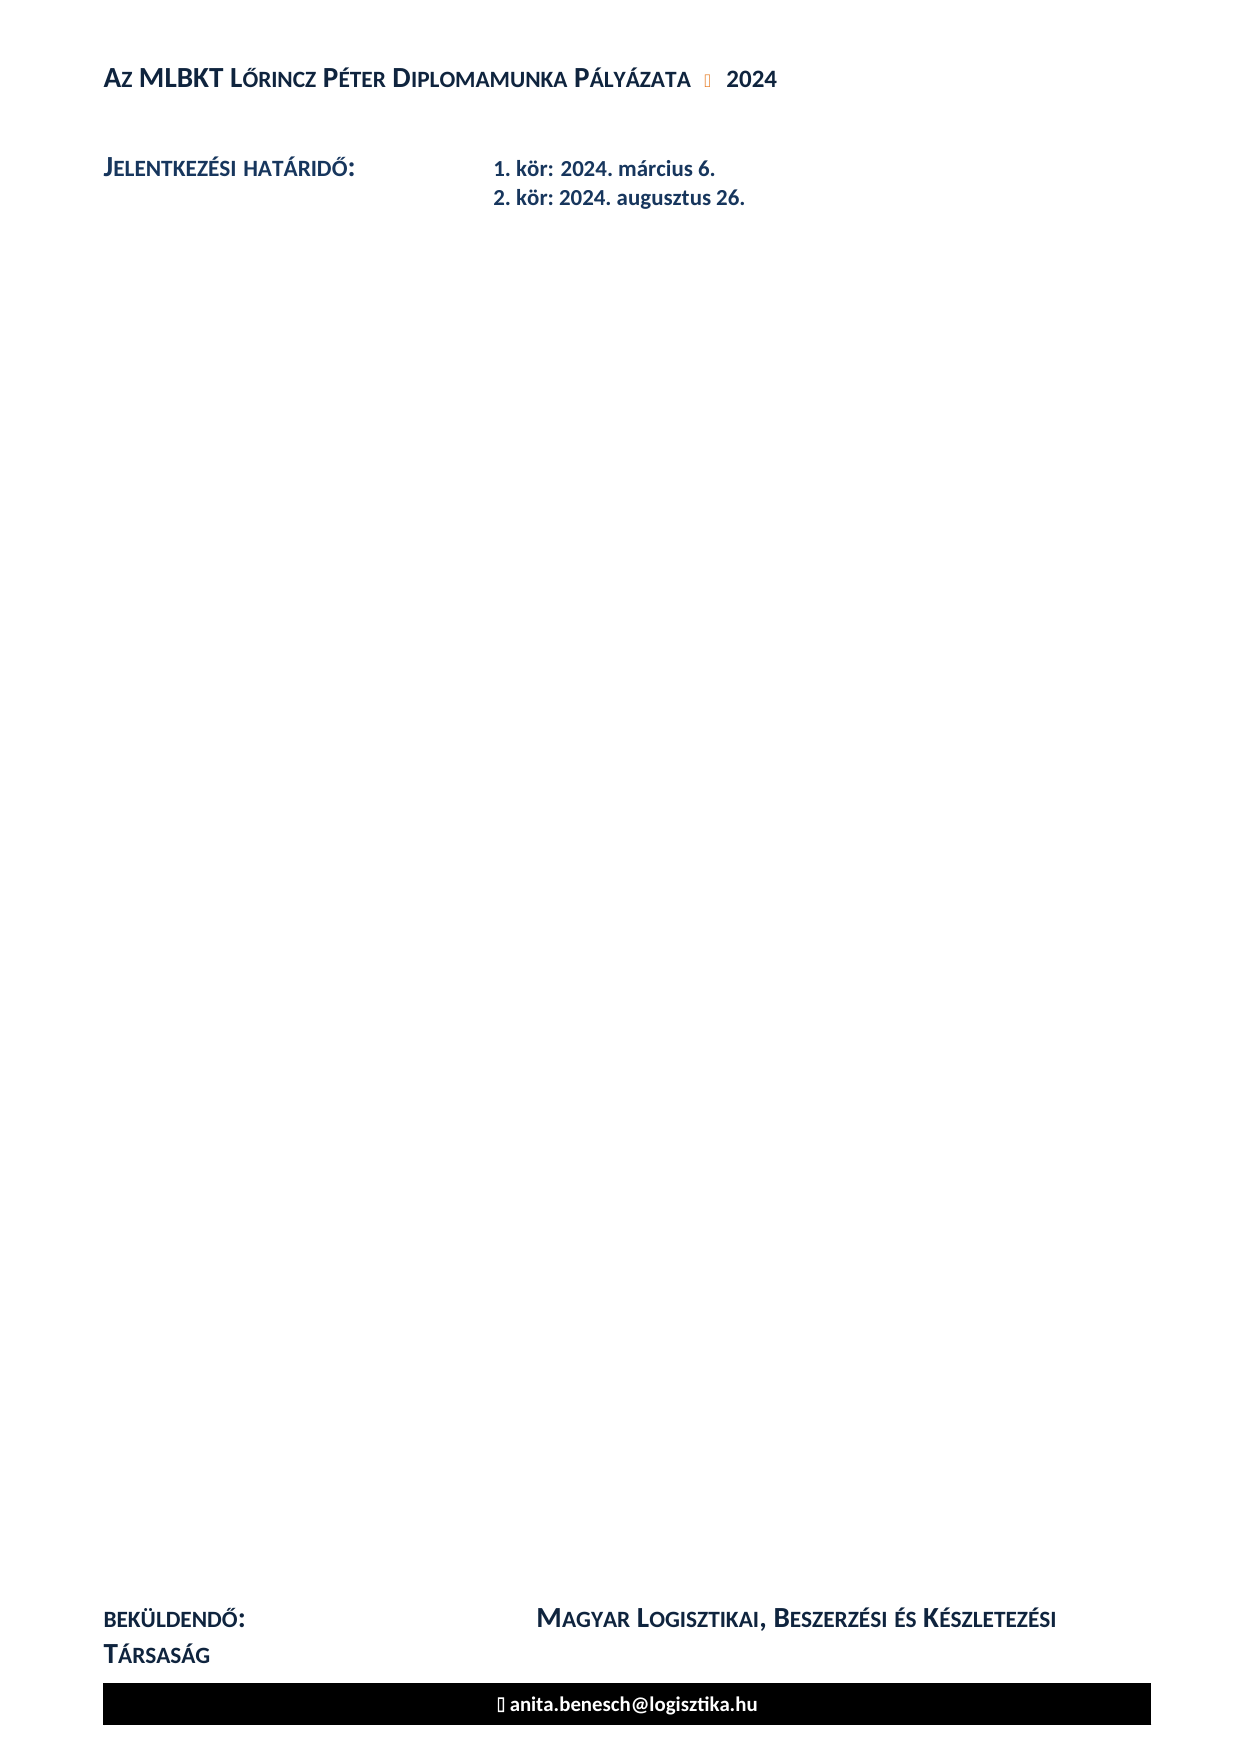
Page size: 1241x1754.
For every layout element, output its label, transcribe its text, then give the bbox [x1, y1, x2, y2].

text Jelentkezési határidő: 1. kör: 2024. március 6. 2. kör: 2024. augusztus 26. [103, 148, 1152, 211]
